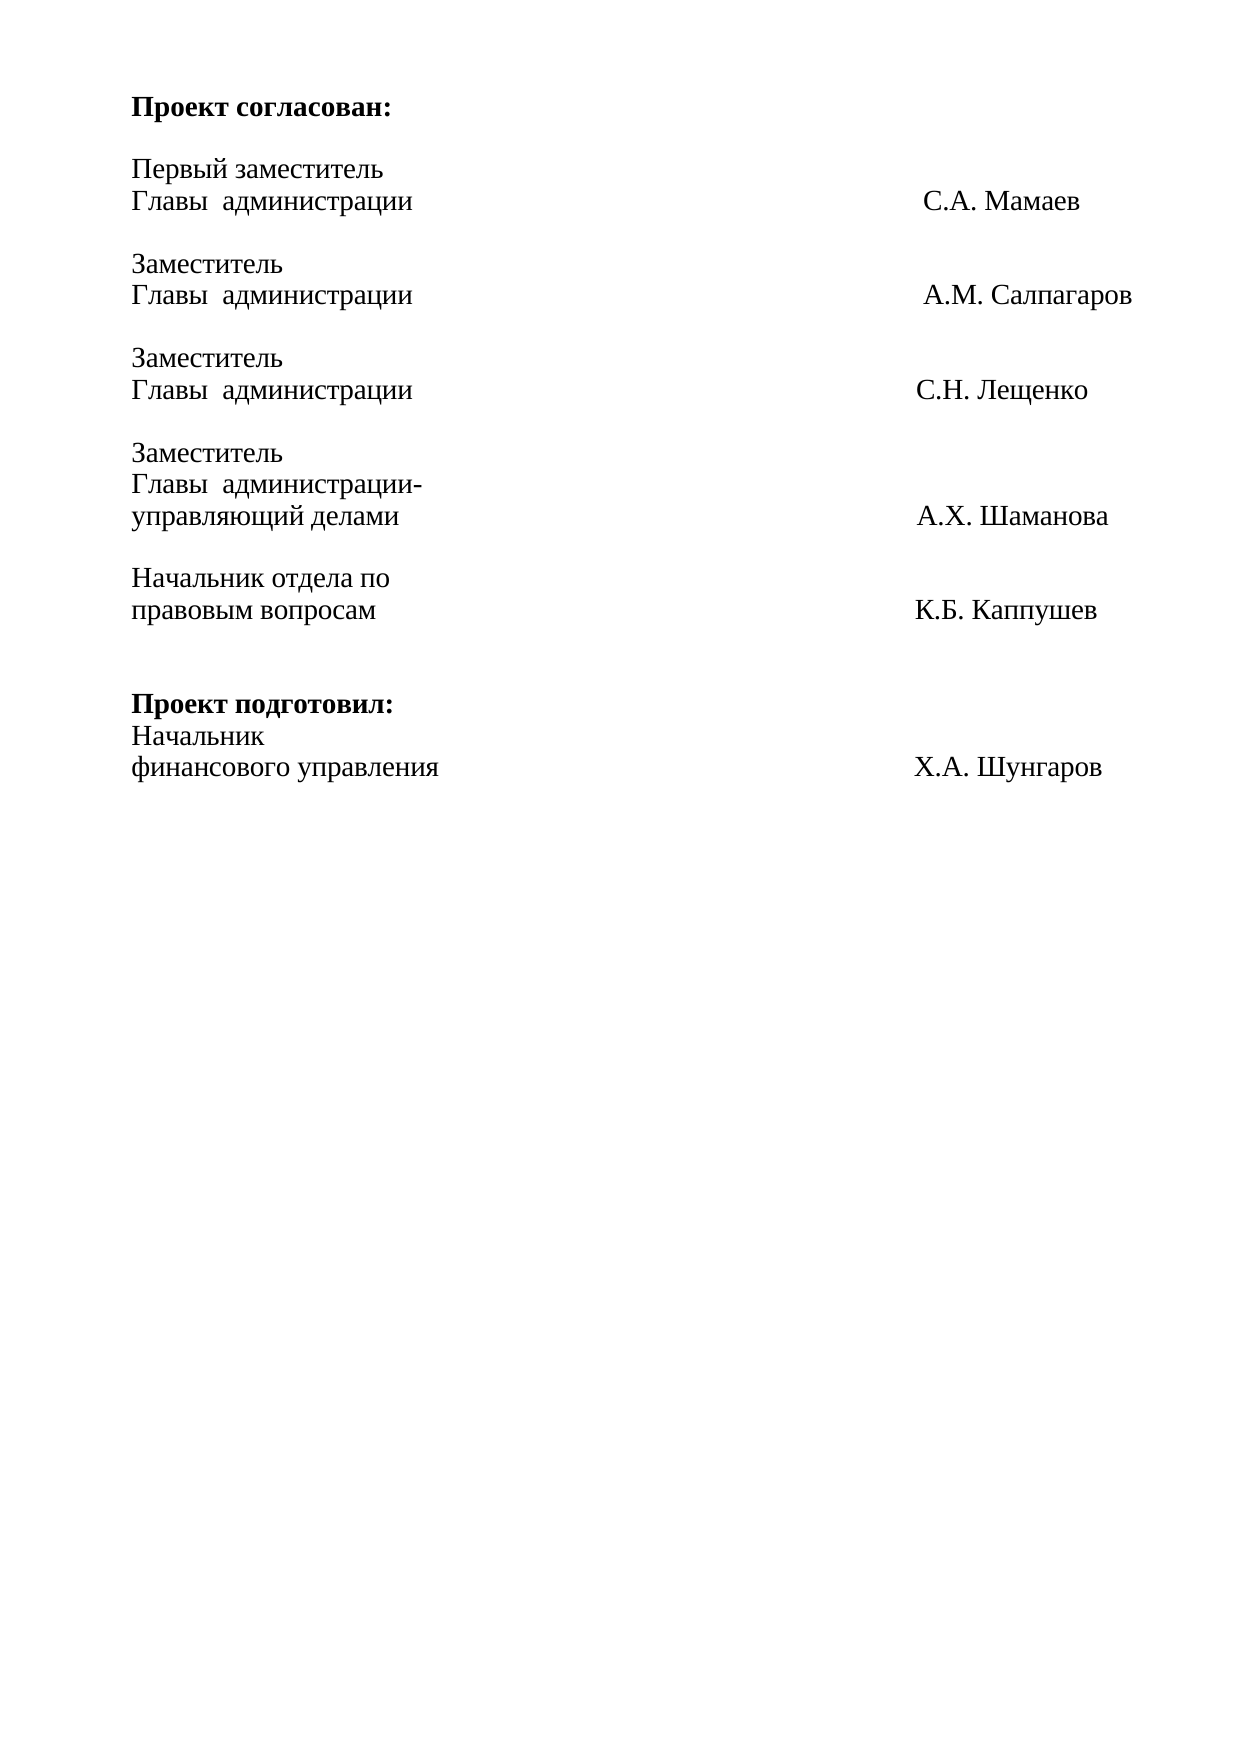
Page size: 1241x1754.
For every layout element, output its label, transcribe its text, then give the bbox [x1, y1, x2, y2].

text Заместитель [131, 249, 1152, 279]
text Начальник отдела по [131, 563, 1152, 594]
text Главы администрации С.Н. Лещенко [131, 374, 1152, 405]
text финансового управления Х.А. Шунгаров [131, 752, 1152, 783]
text Заместитель [131, 343, 1152, 374]
text Проект согласован: [131, 89, 1152, 122]
text Первый заместитель [131, 154, 1152, 185]
text Главы администрации- [131, 469, 1152, 500]
text управляющий делами А.Х. Шаманова [131, 500, 1152, 531]
text правовым вопросам К.Б. Каппушев [131, 595, 1152, 626]
text Начальник [131, 721, 1152, 751]
text Главы администрации А.М. Салпагаров [131, 280, 1152, 311]
text Главы администрации С.А. Мамаев [131, 186, 1152, 217]
text Заместитель [131, 437, 1152, 468]
text Проект подготовил: [131, 689, 1152, 720]
